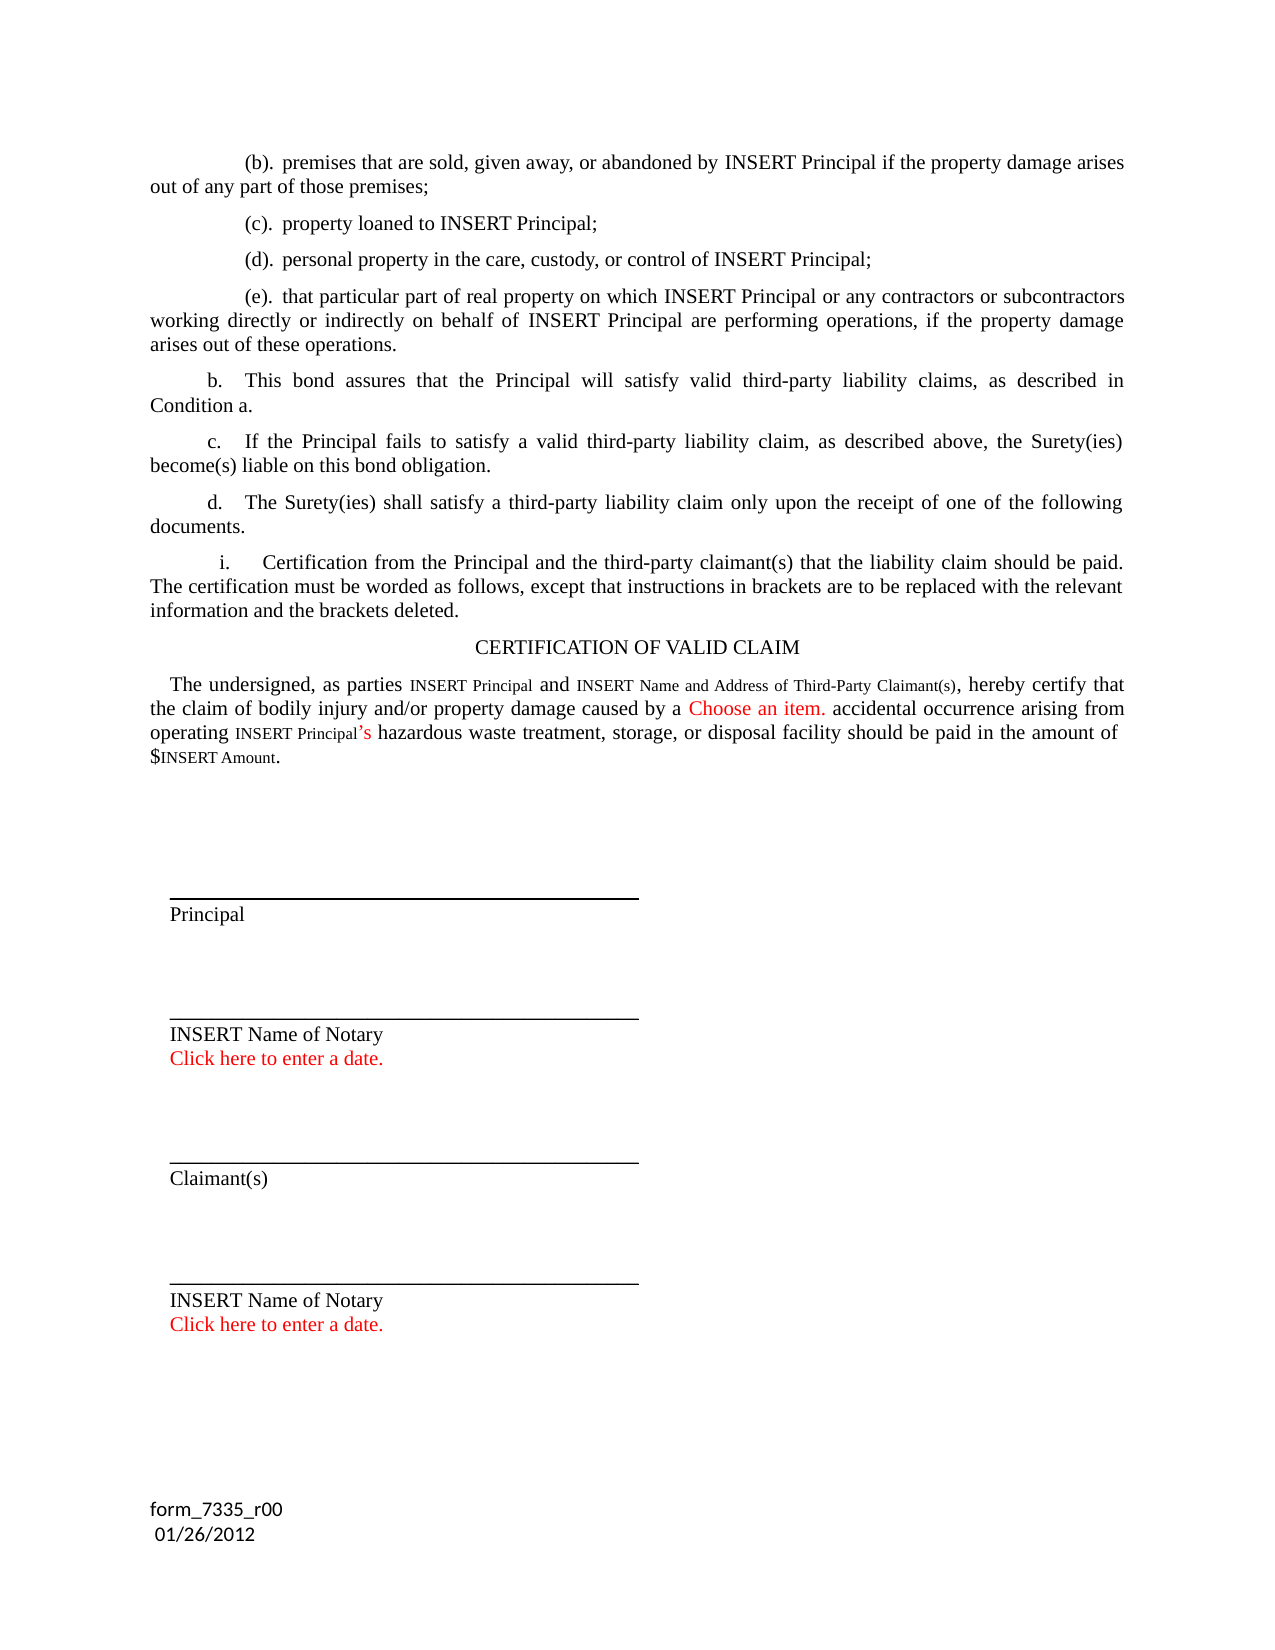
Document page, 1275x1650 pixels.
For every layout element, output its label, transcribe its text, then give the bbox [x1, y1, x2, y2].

text The undersigned, as parties and , hereby certify that the claim of bodily injury and/or property damage caused by a accidental occurrence arising from operating ’s hazardous waste treatment, storage, or disposal facility should be paid in the amount of $. [150, 672, 1125, 768]
text _____________________________________________ [150, 877, 1080, 902]
text Claimant(s) [150, 1166, 1080, 1190]
text (c). property loaned to ; [150, 211, 1125, 235]
text b. This bond assures that the Principal will satisfy valid third-party liability claims, as described in Condition a. [150, 368, 1125, 417]
text CERTIFICATION OF VALID CLAIM [150, 635, 1125, 659]
text i. Certification from the Principal and the third-party claimant(s) that the liability claim should be paid. The certification must be worded as follows, except that instructions in brackets are to be replaced with the relevant information and the brackets deleted. [150, 550, 1125, 622]
text _____________________________________________ [150, 1142, 1080, 1166]
text d. The Surety(ies) shall satisfy a third-party liability claim only upon the receipt of one of the following documents. [150, 490, 1125, 538]
text _____________________________________________ [150, 998, 1080, 1022]
text _____________________________________________ [150, 1263, 1080, 1287]
text (e). that particular part of real property on which or any contractors or subcontractors working directly or indirectly on behalf of are performing operations, if the property damage arises out of these operations. [150, 284, 1125, 356]
text c. If the Principal fails to satisfy a valid third-party liability claim, as described above, the Surety(ies) become(s) liable on this bond obligation. [150, 429, 1125, 477]
text (b). premises that are sold, given away, or abandoned by if the property damage arises out of any part of those premises; [150, 150, 1125, 198]
text Principal [150, 902, 1080, 926]
text (d). personal property in the care, custody, or control of ; [150, 247, 1125, 271]
